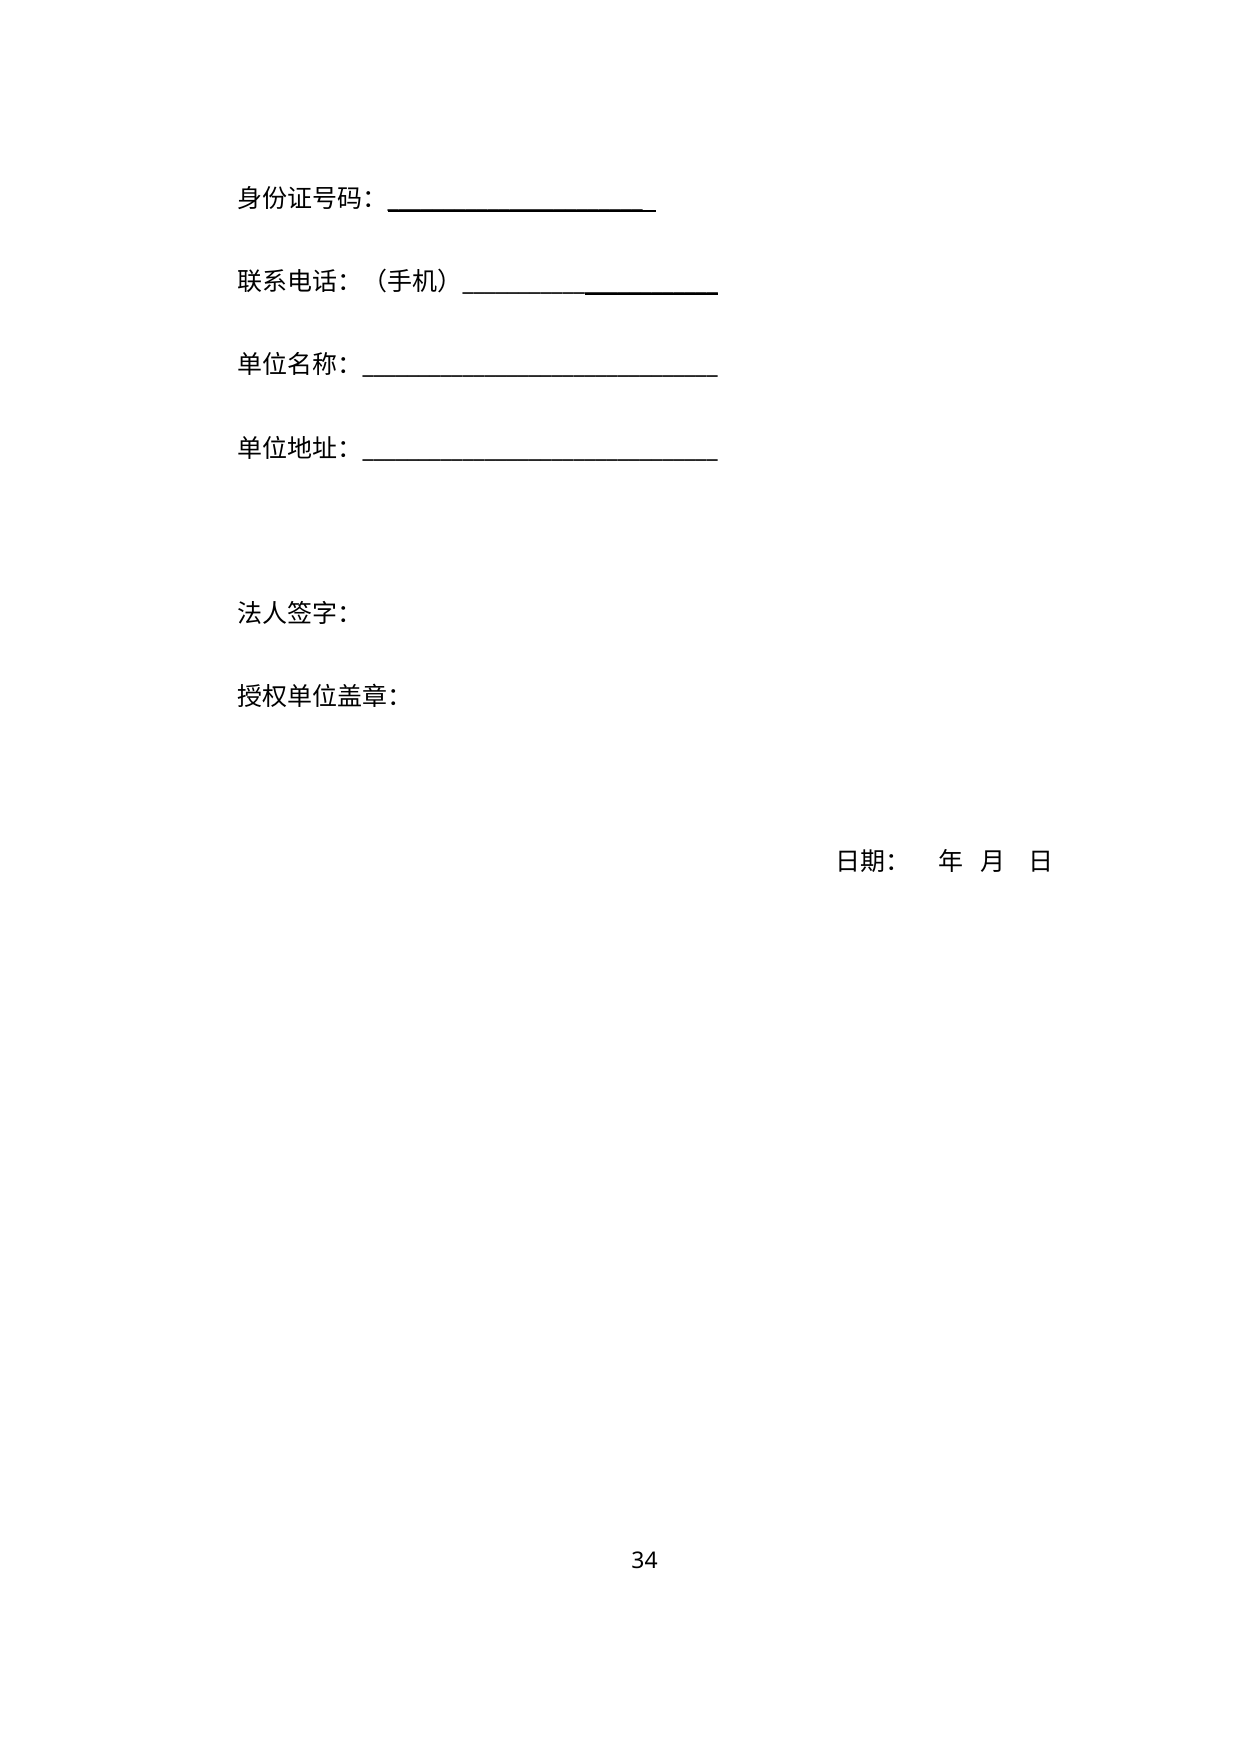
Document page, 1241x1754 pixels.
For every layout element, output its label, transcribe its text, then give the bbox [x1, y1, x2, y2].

text 联系电话：（手机）_______________________ [187, 247, 1053, 312]
text 单位地址：________________________________ [187, 414, 1053, 479]
text 身份证号码：_______________________ [187, 164, 1053, 229]
text 授权单位盖章： [187, 662, 1053, 727]
text 法人签字： [187, 579, 1053, 644]
text 单位名称：________________________________ [187, 331, 1053, 396]
text 日期： 年 月 日 [187, 827, 1053, 892]
